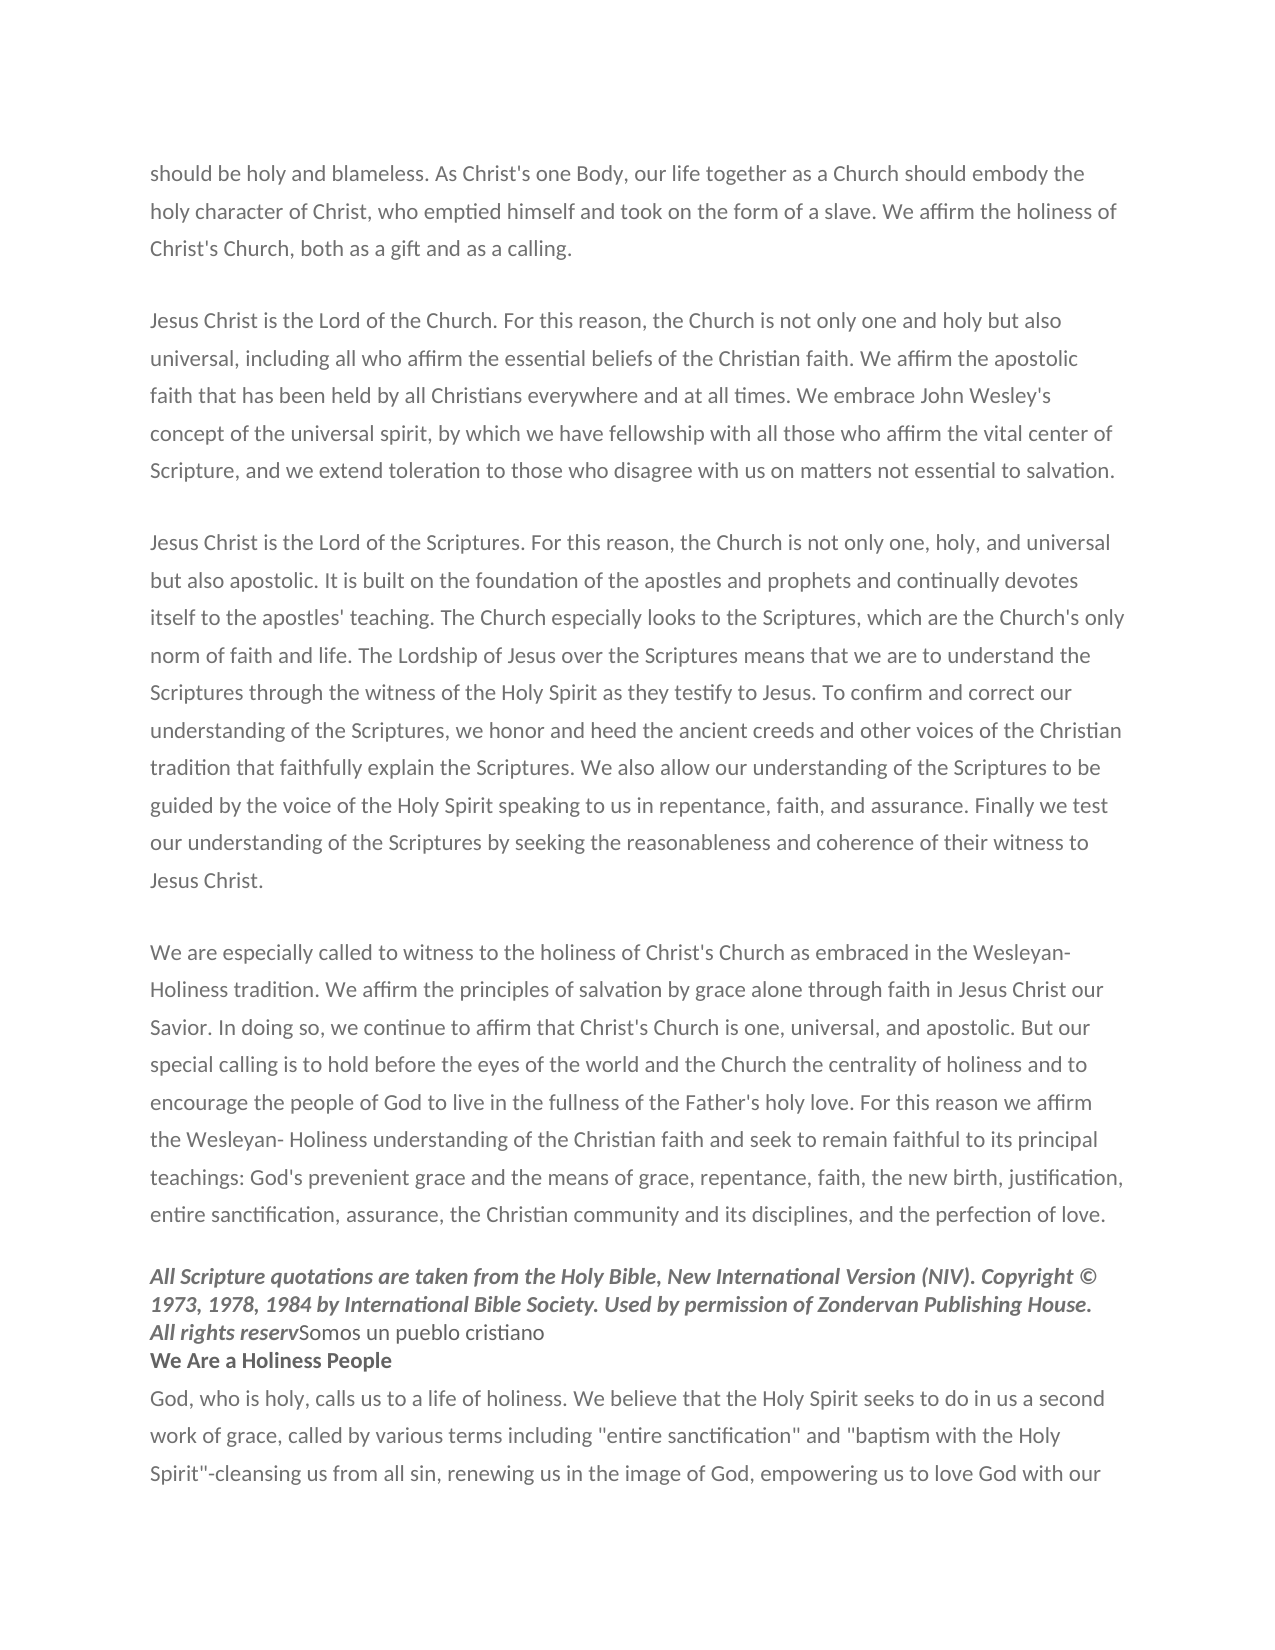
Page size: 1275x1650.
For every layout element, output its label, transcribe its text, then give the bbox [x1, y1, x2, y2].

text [150, 1374, 1125, 1487]
subtitle All Scripture quotations are taken from the Holy Bible, New International Version (NIV). Copyright © 1973, 1978, 1984 by International Bible Society. Used by permission of Zondervan Publishing House. All rights reservSomos un pueblo cristiano [150, 1262, 1125, 1347]
text We Are a Holiness People [150, 1347, 1125, 1374]
text Jesus Christ is the Lord of the Church. For this reason, the Church is not only one and holy but also universal, including all who affirm the essential beliefs of the Christian faith. We affirm the apostolic faith that has been held by all Christians everywhere and at all times. We embrace John Wesley's concept of the universal spirit, by which we have fellowship with all those who affirm the vital center of Scripture, and we extend toleration to those who disagree with us on matters not essential to salvation. [150, 297, 1125, 484]
text We are especially called to witness to the holiness of Christ's Church as embraced in the Wesleyan-Holiness tradition. We affirm the principles of salvation by grace alone through faith in Jesus Christ our Savior. In doing so, we continue to affirm that Christ's Church is one, universal, and apostolic. But our special calling is to hold before the eyes of the world and the Church the centrality of holiness and to encourage the people of God to live in the fullness of the Father's holy love. For this reason we affirm the Wesleyan- Holiness understanding of the Christian faith and seek to remain faithful to its principal teachings: God's prevenient grace and the means of grace, repentance, faith, the new birth, justification, entire sanctification, assurance, the Christian community and its disciplines, and the perfection of love. [150, 928, 1125, 1228]
text Jesus Christ is the Lord of the Scriptures. For this reason, the Church is not only one, holy, and universal but also apostolic. It is built on the foundation of the apostles and prophets and continually devotes itself to the apostles' teaching. The Church especially looks to the Scriptures, which are the Church's only norm of faith and life. The Lordship of Jesus over the Scriptures means that we are to understand the Scriptures through the witness of the Holy Spirit as they testify to Jesus. To confirm and correct our understanding of the Scriptures, we honor and heed the ancient creeds and other voices of the Christian tradition that faithfully explain the Scriptures. We also allow our understanding of the Scriptures to be guided by the voice of the Holy Spirit speaking to us in repentance, faith, and assurance. Finally we test our understanding of the Scriptures by seeking the reasonableness and coherence of their witness to Jesus Christ. [150, 519, 1125, 894]
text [150, 150, 1125, 262]
